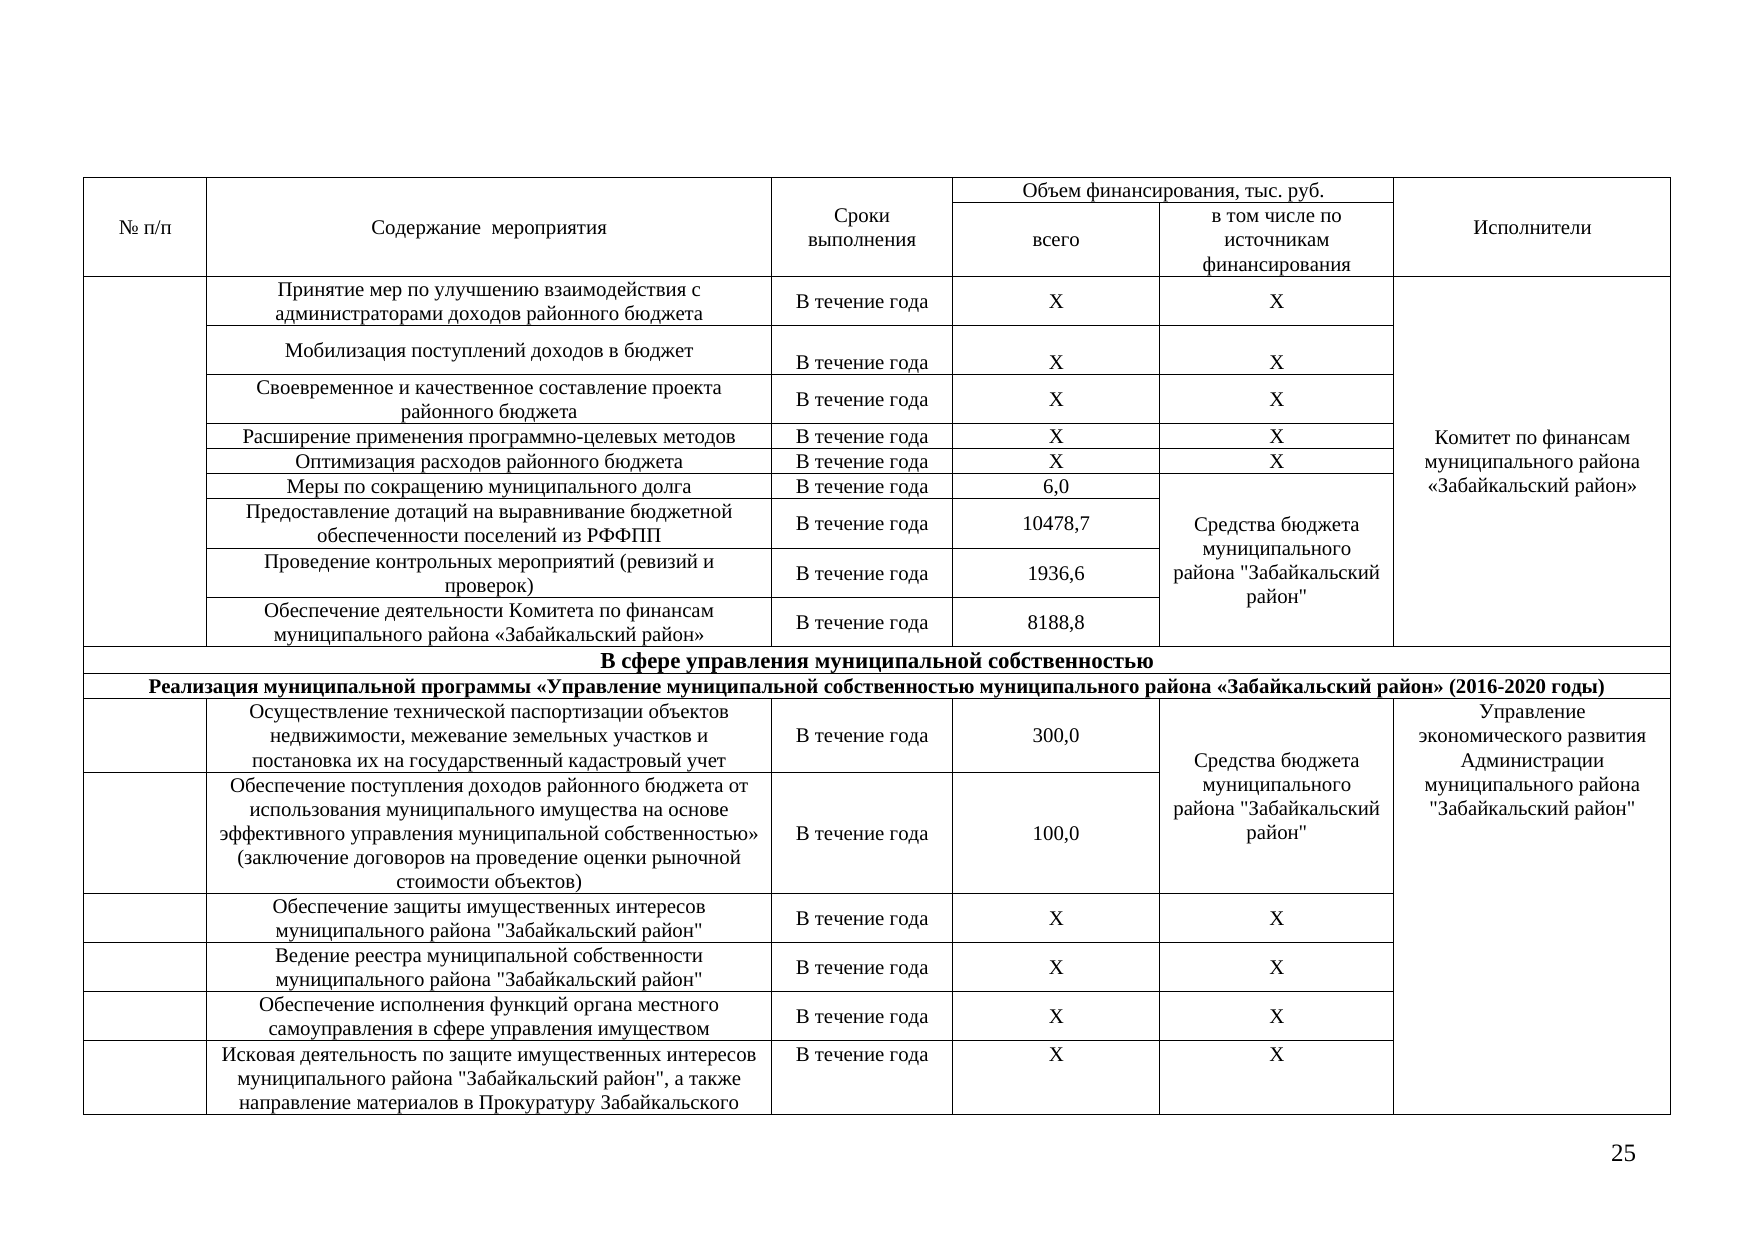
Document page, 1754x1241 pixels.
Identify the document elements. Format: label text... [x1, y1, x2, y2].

table_cell Х [953, 375, 1159, 423]
table_cell Х [1160, 943, 1393, 991]
table_cell В течение года [772, 773, 952, 893]
table_cell Х [1160, 449, 1393, 473]
table_cell [84, 992, 206, 1040]
table_cell [84, 699, 206, 772]
table_cell Средства бюджета муниципального района "Забайкальский район" [1160, 699, 1393, 893]
table_cell В сфере управления муниципальной собственностью [84, 647, 1670, 673]
table_cell Х [953, 277, 1159, 325]
table_cell Х [1160, 424, 1393, 448]
table_cell всего [953, 203, 1159, 276]
table_cell Обеспечение деятельности Комитета по финансам муниципального района «Забайкальский район» [207, 598, 771, 646]
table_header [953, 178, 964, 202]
table_cell Мобилизация поступлений доходов в бюджет [207, 326, 771, 374]
table_cell Принятие мер по улучшению взаимодействия с администраторами доходов районного бюджета [207, 277, 771, 325]
table_cell Реализация муниципальной программы «Управление муниципальной собственностью муниципального района «Забайкальский район» (2016-2020 годы) [84, 674, 1670, 698]
table_cell В течение года [772, 598, 952, 646]
table_cell Х [953, 1041, 1159, 1114]
table_cell Комитет по финансам муниципального района «Забайкальский район» [1394, 277, 1670, 646]
table_cell Х [1160, 326, 1393, 374]
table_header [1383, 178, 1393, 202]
table_cell Меры по сокращению муниципального долга [207, 474, 771, 498]
table_cell Обеспечение поступления доходов районного бюджета от использования муниципального имущества на основе эффективного управления муниципальной собственностью» (заключение договоров на проведение оценки рыночной стоимости объектов) [207, 773, 771, 893]
table_cell Проведение контрольных мероприятий (ревизий и проверок) [207, 549, 771, 597]
table_cell [84, 277, 206, 646]
table_cell В течение года [772, 424, 952, 448]
table_cell Х [953, 326, 1159, 374]
table_cell Х [1160, 375, 1393, 423]
table_cell В течение года [772, 449, 952, 473]
table_cell 6,0 [953, 474, 1159, 498]
table_cell [84, 943, 206, 991]
table_header Исполнители [1394, 178, 1670, 276]
table_cell В течение года [772, 699, 952, 772]
table_cell Предоставление дотаций на выравнивание бюджетной обеспеченности поселений из РФФПП [207, 499, 771, 547]
table_cell Своевременное и качественное составление проекта районного бюджета [207, 375, 771, 423]
table_cell Оптимизация расходов районного бюджета [207, 449, 771, 473]
table_cell 8188,8 [953, 598, 1159, 646]
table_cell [207, 1041, 771, 1114]
table_cell 300,0 [953, 699, 1159, 772]
table_cell В течение года [772, 499, 952, 547]
table_cell Х [1160, 992, 1393, 1040]
table_cell Х [953, 992, 1159, 1040]
table_cell В течение года [772, 277, 952, 325]
table_cell В течение года [772, 992, 952, 1040]
table_cell Средства бюджета муниципального района "Забайкальский район" [1160, 474, 1393, 646]
table_cell Х [1160, 277, 1393, 325]
table_header № п/п [84, 178, 206, 276]
table_cell [84, 773, 206, 893]
table_cell [84, 894, 206, 942]
table_cell В течение года [772, 1041, 952, 1114]
table_cell В течение года [772, 375, 952, 423]
table_cell В течение года [772, 943, 952, 991]
table_cell В течение года [772, 549, 952, 597]
table_cell Осуществление технической паспортизации объектов недвижимости, межевание земельных участков и постановка их на государственный кадастровый учет [207, 699, 771, 772]
table_cell Х [953, 424, 1159, 448]
table_header Сроки выполнения [772, 178, 952, 276]
table_cell В течение года [772, 894, 952, 942]
table_cell Обеспечение защиты имущественных интересов муниципального района "Забайкальский район" [207, 894, 771, 942]
table_header Содержание мероприятия [207, 178, 771, 276]
table_cell 10478,7 [953, 499, 1159, 547]
table_cell Обеспечение исполнения функций органа местного самоуправления в сфере управления имуществом [207, 992, 771, 1040]
table_cell Х [953, 894, 1159, 942]
table_cell Х [953, 943, 1159, 991]
table_cell Х [953, 449, 1159, 473]
table_cell Ведение реестра муниципальной собственности муниципального района "Забайкальский район" [207, 943, 771, 991]
table_cell Х [1160, 894, 1393, 942]
table_cell 1936,6 [953, 549, 1159, 597]
table_cell Управление экономического развития Администрации муниципального района "Забайкальский район" [1394, 699, 1670, 1114]
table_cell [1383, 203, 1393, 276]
table_cell Расширение применения программно-целевых методов [207, 424, 771, 448]
table_cell В течение года [772, 326, 952, 374]
table_cell В течение года [772, 474, 952, 498]
table_cell Х [1160, 1041, 1393, 1114]
table_cell [84, 1041, 206, 1114]
table_cell 100,0 [953, 773, 1159, 893]
